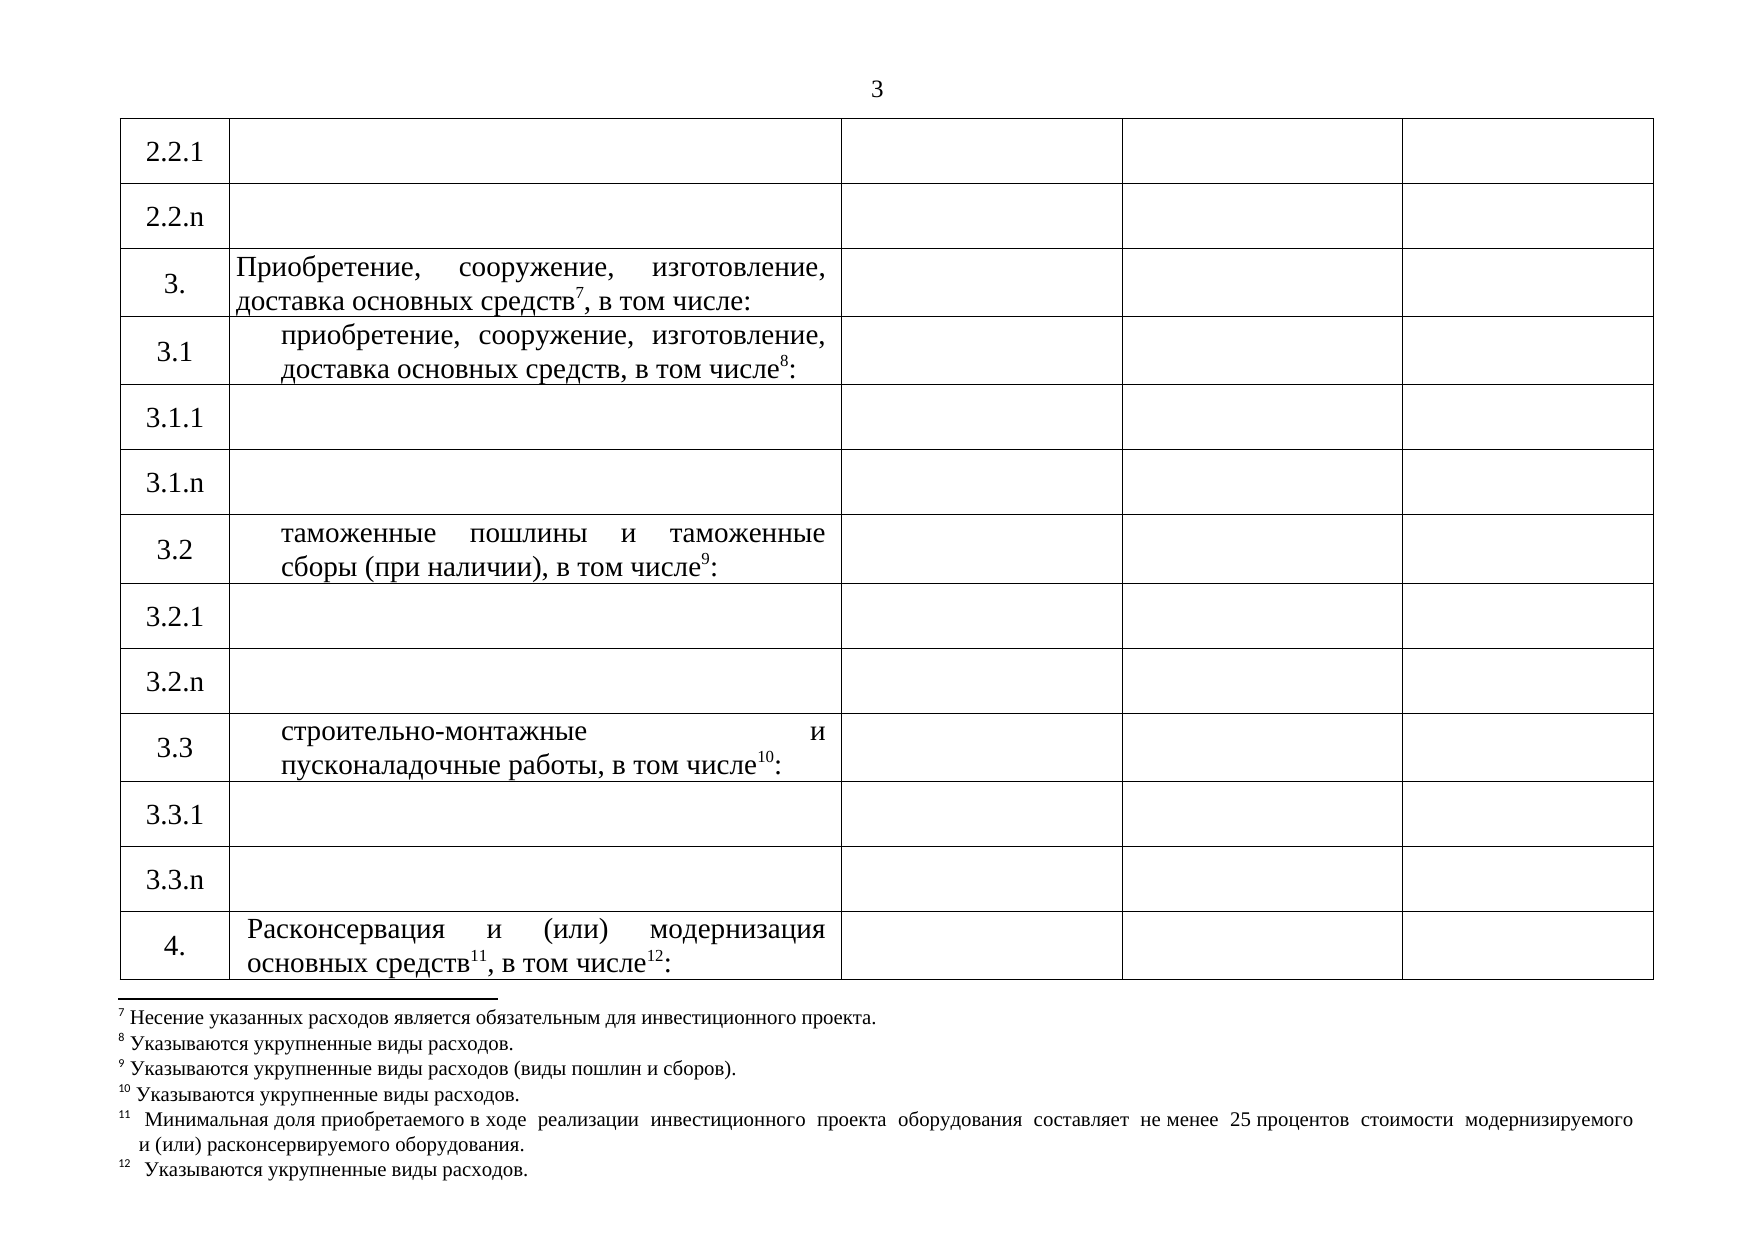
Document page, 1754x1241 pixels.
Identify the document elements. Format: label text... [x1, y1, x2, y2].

table_cell [1123, 782, 1402, 846]
table_cell [230, 649, 841, 712]
table_cell [1123, 317, 1402, 384]
table_cell [842, 184, 1122, 248]
table_cell [842, 912, 1122, 979]
table_cell [842, 385, 1122, 449]
table_cell [1403, 782, 1653, 846]
table_cell [842, 649, 1122, 712]
table_cell [1123, 649, 1402, 712]
table_cell [842, 714, 1122, 781]
table_cell [1403, 184, 1653, 248]
table_cell [842, 317, 1122, 384]
table_cell 2.2.n [121, 184, 229, 248]
table_cell 3.3.1 [121, 782, 229, 846]
table_cell [1403, 584, 1653, 647]
table_cell [1403, 912, 1653, 979]
table_cell [1403, 385, 1653, 449]
table_cell [842, 450, 1122, 514]
table_cell [1123, 515, 1402, 582]
table_cell [842, 584, 1122, 647]
table_cell Приобретение, сооружение, изготовление, доставка основных средств, в том числе: [230, 249, 841, 316]
table_cell [230, 782, 841, 846]
table_cell [1123, 385, 1402, 449]
table_cell [230, 450, 841, 514]
table_cell Расконсервация и (или) модернизация основных средств, в том числе: [230, 912, 841, 979]
table_cell [1123, 249, 1402, 316]
table_cell [1403, 847, 1653, 911]
table_cell 3.3.n [121, 847, 229, 911]
table_cell 3.1.1 [121, 385, 229, 449]
table_cell [230, 584, 841, 647]
table_cell [1403, 649, 1653, 712]
table_cell 4. [121, 912, 229, 979]
table_cell приобретение, сооружение, изготовление, доставка основных средств, в том числе: [230, 317, 841, 384]
table_cell 3.1 [121, 317, 229, 384]
table_cell [230, 184, 841, 248]
table_cell [1123, 714, 1402, 781]
table_cell [842, 515, 1122, 582]
table_cell [842, 119, 1122, 183]
table_cell 3.3 [121, 714, 229, 781]
table_cell [1123, 450, 1402, 514]
table_cell 3.2.1 [121, 584, 229, 647]
table_cell 3.1.n [121, 450, 229, 514]
table_cell [842, 782, 1122, 846]
table_cell [1403, 450, 1653, 514]
table_cell [1123, 912, 1402, 979]
table_cell [1123, 584, 1402, 647]
table_cell [1123, 847, 1402, 911]
table_cell [1123, 119, 1402, 183]
table_cell [230, 119, 841, 183]
table_cell 3.2 [121, 515, 229, 582]
table_cell 3. [121, 249, 229, 316]
table_cell [1123, 184, 1402, 248]
table_cell [1403, 317, 1653, 384]
table_cell [1403, 119, 1653, 183]
table_cell 2.2.1 [121, 119, 229, 183]
table_cell [842, 847, 1122, 911]
table_cell [1403, 515, 1653, 582]
table_cell [1403, 249, 1653, 316]
table_cell [230, 385, 841, 449]
table_cell [230, 847, 841, 911]
table_cell строительно-монтажные и пусконаладочные работы, в том числе: [230, 714, 841, 781]
table_cell [842, 249, 1122, 316]
table_cell таможенные пошлины и таможенные сборы (при наличии), в том числе: [230, 515, 841, 582]
table_cell [1403, 714, 1653, 781]
table_cell 3.2.n [121, 649, 229, 712]
